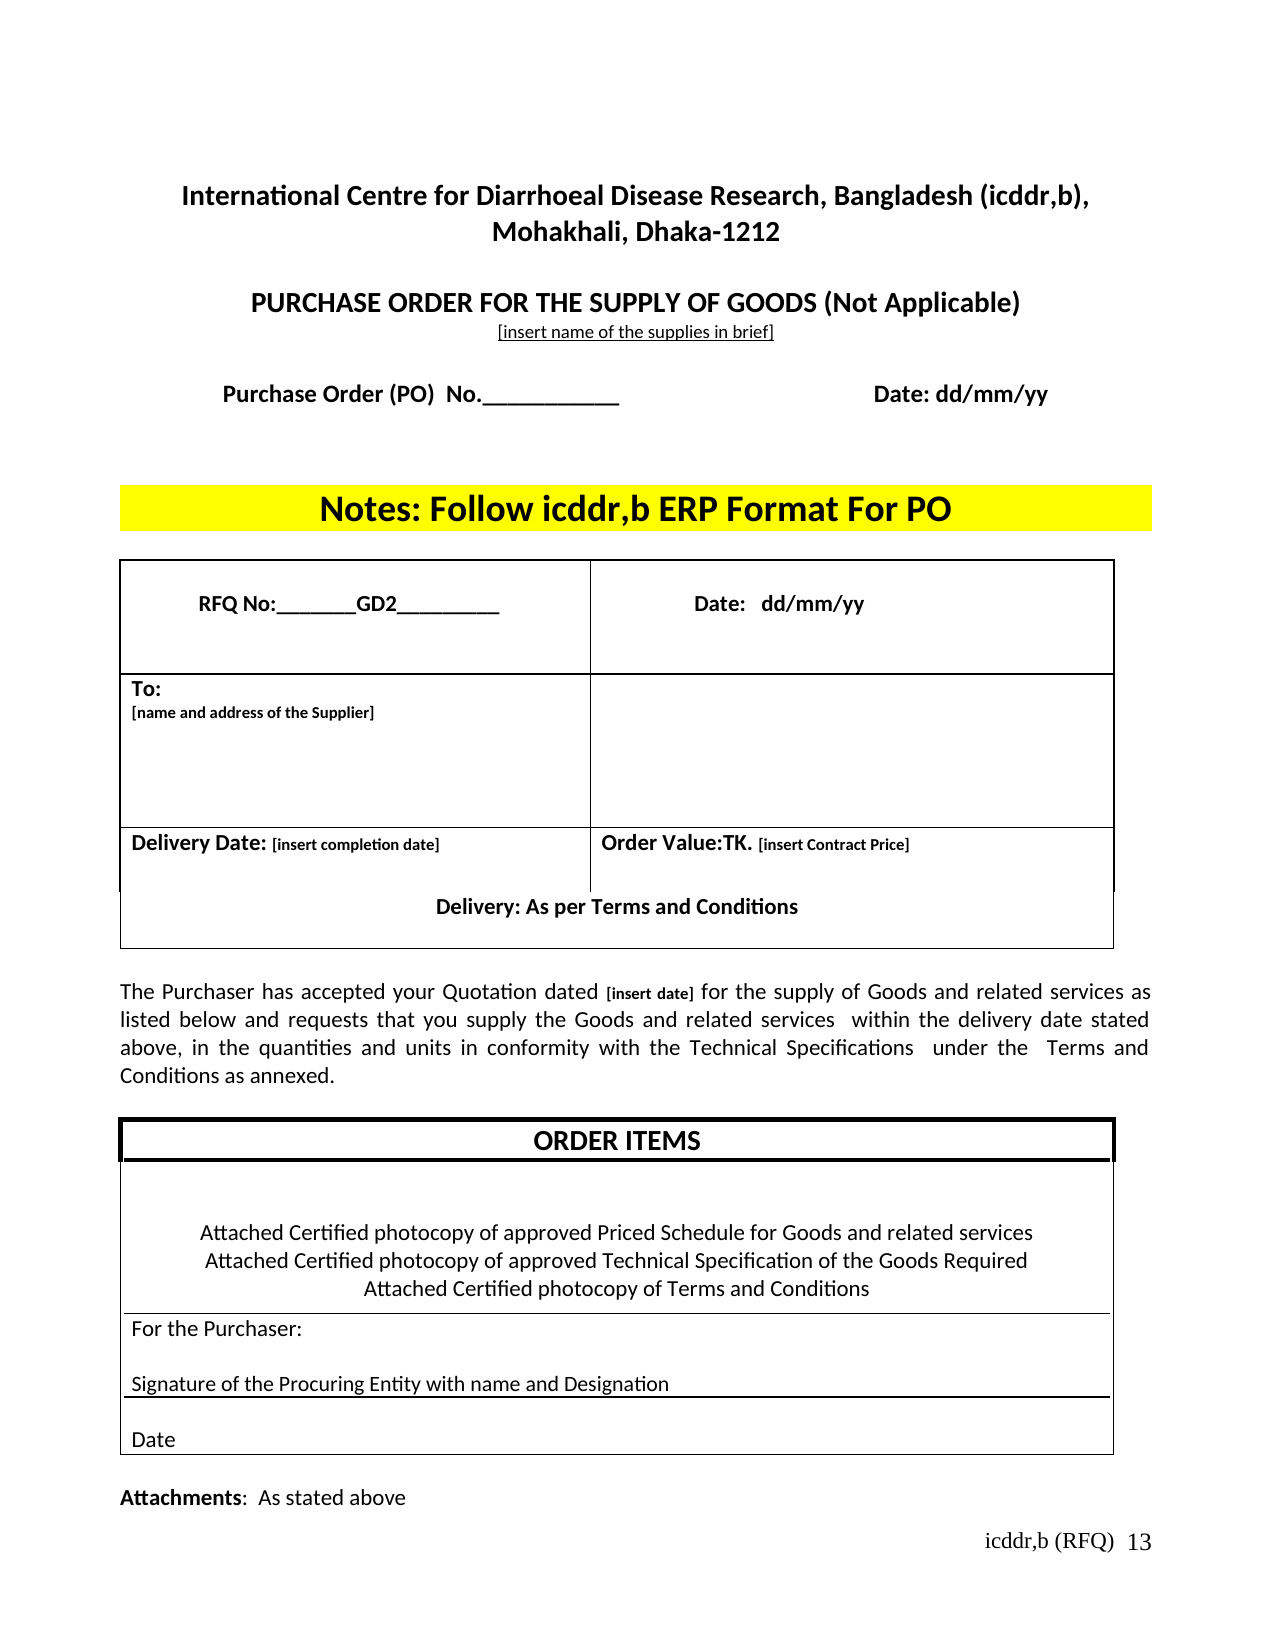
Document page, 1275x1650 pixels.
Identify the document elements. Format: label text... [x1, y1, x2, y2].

text Notes: Follow icddr,b ERP Format For PO [120, 485, 1152, 531]
text Purchase Order (PO) No.___________ Date: dd/mm/yy [120, 378, 1152, 409]
table_cell Delivery: As per Terms and Conditions [121, 892, 1113, 948]
table_cell Attached Certified photocopy of approved Priced Schedule for Goods and related services Attached Certified photocopy of approved Technical Specification of the Goods Required Attached Certified photocopy of Terms and Conditions [121, 1158, 1113, 1313]
table_header RFQ No:_______GD2_________ [121, 561, 590, 673]
text The Purchaser has accepted your Quotation dated [insert date] for the supply of Goods and related services as listed below and requests that you supply the Goods and related services within the delivery date stated above, in the quantities and units in conformity with the Technical Specifications under the Terms and Conditions as annexed. [120, 977, 1152, 1089]
text Attachments: As stated above [120, 1483, 1152, 1511]
table_cell Order Value:TK. [insert Contract Price] [591, 828, 1113, 892]
table_cell For the Purchaser: Signature of the Procuring Entity with name and Designation [121, 1313, 1113, 1396]
table_cell [591, 675, 1113, 827]
table_cell Date [121, 1396, 1113, 1453]
text PURCHASE ORDER FOR THE SUPPLY OF GOODS (Not Applicable) [120, 284, 1152, 320]
table_cell To: [name and address of the Supplier] [121, 675, 590, 827]
text [insert name of the supplies in brief] [120, 320, 1152, 343]
table_header Date: dd/mm/yy [591, 561, 1113, 673]
table_cell Delivery Date: [insert completion date] [121, 828, 590, 892]
text International Centre for Diarrhoeal Disease Research, Bangladesh (icddr,b), Mohakhali, Dhaka-1212 [120, 177, 1152, 249]
table_header ORDER ITEMS [123, 1122, 1112, 1157]
